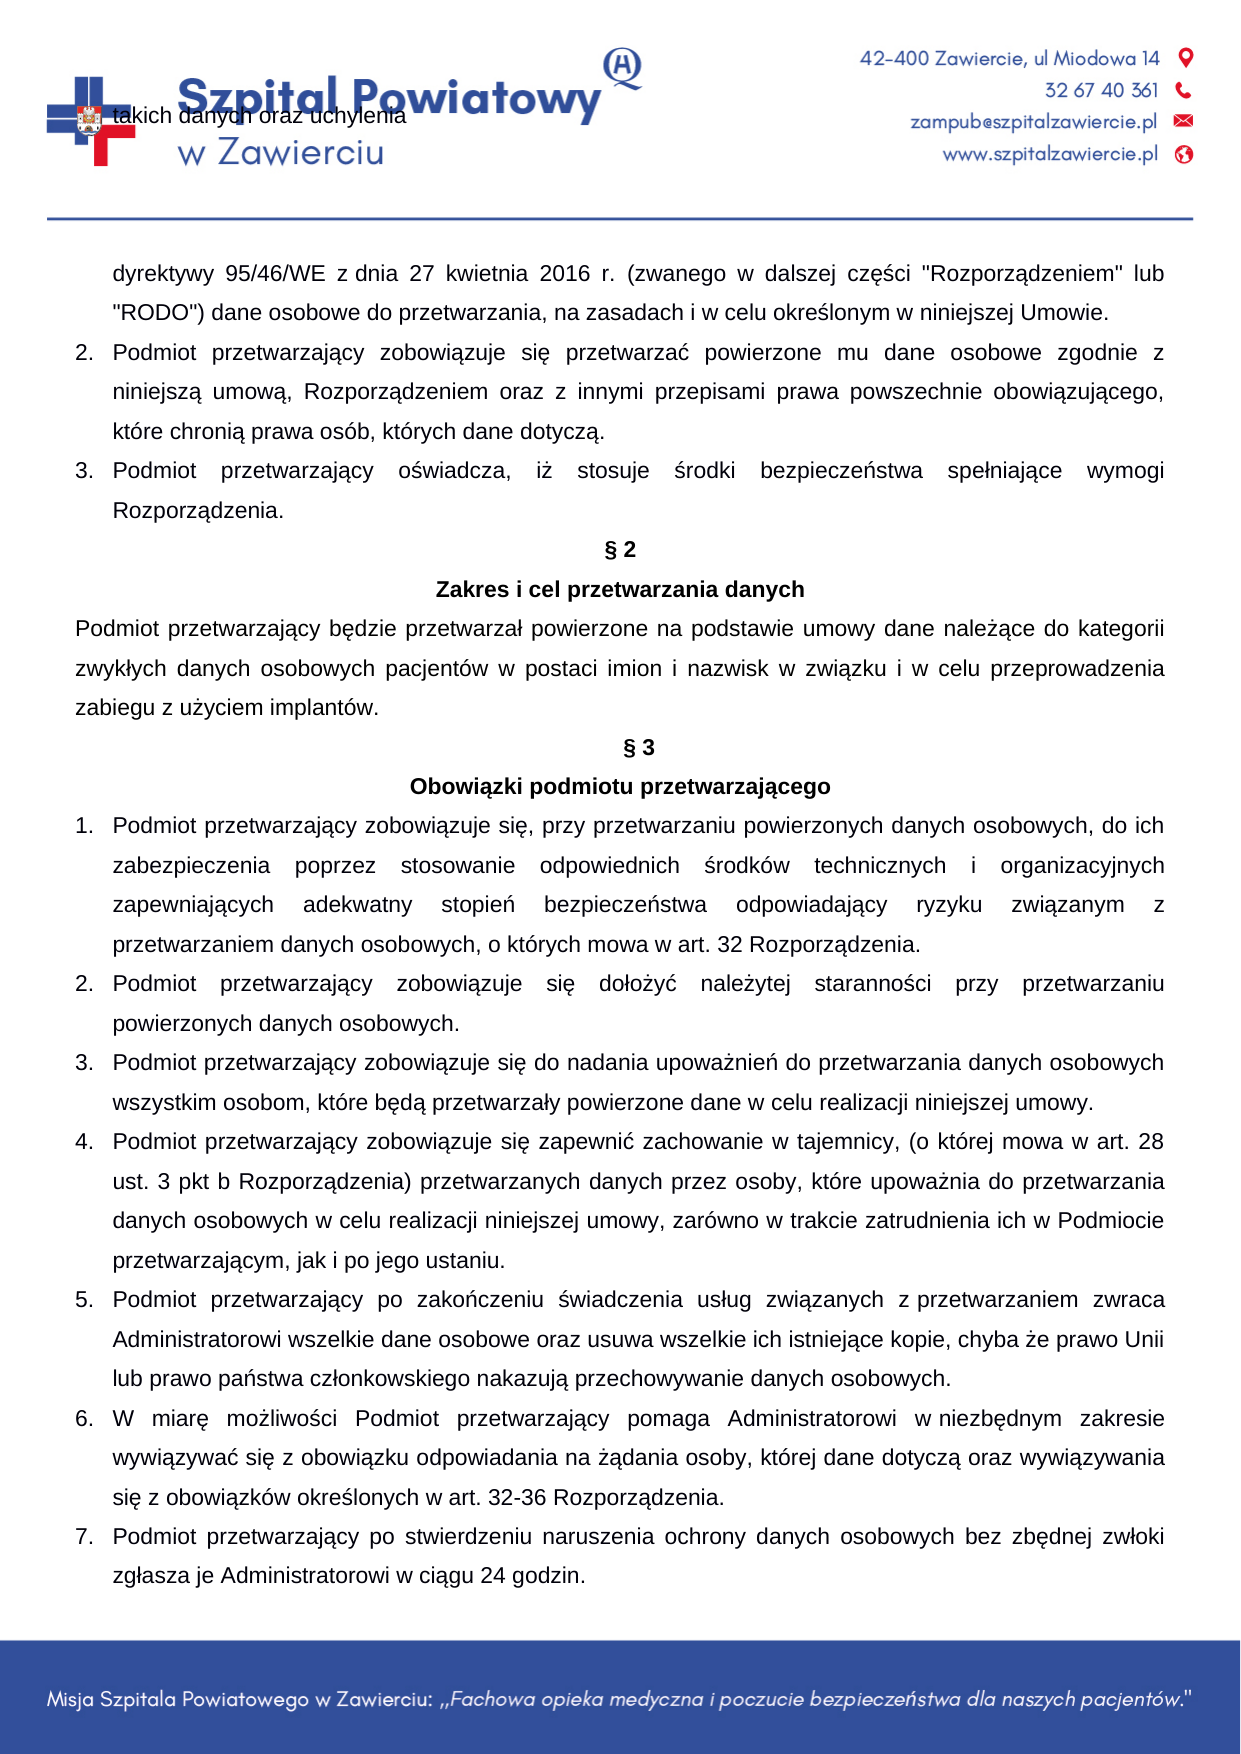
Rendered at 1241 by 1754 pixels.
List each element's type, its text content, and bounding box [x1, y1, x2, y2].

text § 3 [112, 733, 1165, 760]
list Podmiot przetwarzający zobowiązuje się, przy przetwarzaniu powierzonych danych osobowych, do ich zabezpieczenia poprzez stosowanie odpowiednich środków technicznych i organizacyjnych zapewniających adekwatny stopień bezpieczeństwa odpowiadający ryzyku związanym z przetwarzaniem danych osobowych, o których mowa w art. 32 Rozporządzenia. [75, 812, 1165, 957]
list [75, 102, 1165, 128]
list Podmiot przetwarzający zobowiązuje się do nadania upoważnień do przetwarzania danych osobowych wszystkim osobom, które będą przetwarzały powierzone dane w celu realizacji niniejszej umowy. [75, 1049, 1165, 1115]
list dyrektywy 95/46/WE z dnia 27 kwietnia 2016 r. (zwanego w dalszej części "Rozporządzeniem" lub "RODO") dane osobowe do przetwarzania, na zasadach i w celu określonym w niniejszej Umowie. [112, 260, 1165, 326]
text § 2 [75, 536, 1165, 562]
list Podmiot przetwarzający zobowiązuje się przetwarzać powierzone mu dane osobowe zgodnie z niniejszą umową, Rozporządzeniem oraz z innymi przepisami prawa powszechnie obowiązującego, które chronią prawa osób, których dane dotyczą. [75, 339, 1165, 444]
list Podmiot przetwarzający po stwierdzeniu naruszenia ochrony danych osobowych bez zbędnej zwłoki zgłasza je Administratorowi w ciągu 24 godzin. [75, 1523, 1165, 1589]
list W miarę możliwości Podmiot przetwarzający pomaga Administratorowi w niezbędnym zakresie wywiązywać się z obowiązku odpowiadania na żądania osoby, której dane dotyczą oraz wywiązywania się z obowiązków określonych w art. 32-36 Rozporządzenia. [75, 1404, 1165, 1510]
list Podmiot przetwarzający zobowiązuje się zapewnić zachowanie w tajemnicy, (o której mowa w art. 28 ust. 3 pkt b Rozporządzenia) przetwarzanych danych przez osoby, które upoważnia do przetwarzania danych osobowych w celu realizacji niniejszej umowy, zarówno w trakcie zatrudnienia ich w Podmiocie przetwarzającym, jak i po jego ustaniu. [75, 1128, 1165, 1273]
picture [0, 0, 1241, 1754]
list Podmiot przetwarzający zobowiązuje się dołożyć należytej staranności przy przetwarzaniu powierzonych danych osobowych. [75, 970, 1165, 1036]
list Podmiot przetwarzający oświadcza, iż stosuje środki bezpieczeństwa spełniające wymogi Rozporządzenia. [75, 457, 1165, 523]
list Podmiot przetwarzający po zakończeniu świadczenia usług związanych z przetwarzaniem zwraca Administratorowi wszelkie dane osobowe oraz usuwa wszelkie ich istniejące kopie, chyba że prawo Unii lub prawo państwa członkowskiego nakazują przechowywanie danych osobowych. [75, 1286, 1165, 1391]
text Obowiązki podmiotu przetwarzającego [75, 773, 1165, 799]
text Podmiot przetwarzający będzie przetwarzał powierzone na podstawie umowy dane należące do kategorii zwykłych danych osobowych pacjentów w postaci imion i nazwisk w związku i w celu przeprowadzenia zabiegu z użyciem implantów. [75, 615, 1165, 720]
text Zakres i cel przetwarzania danych [75, 576, 1165, 602]
